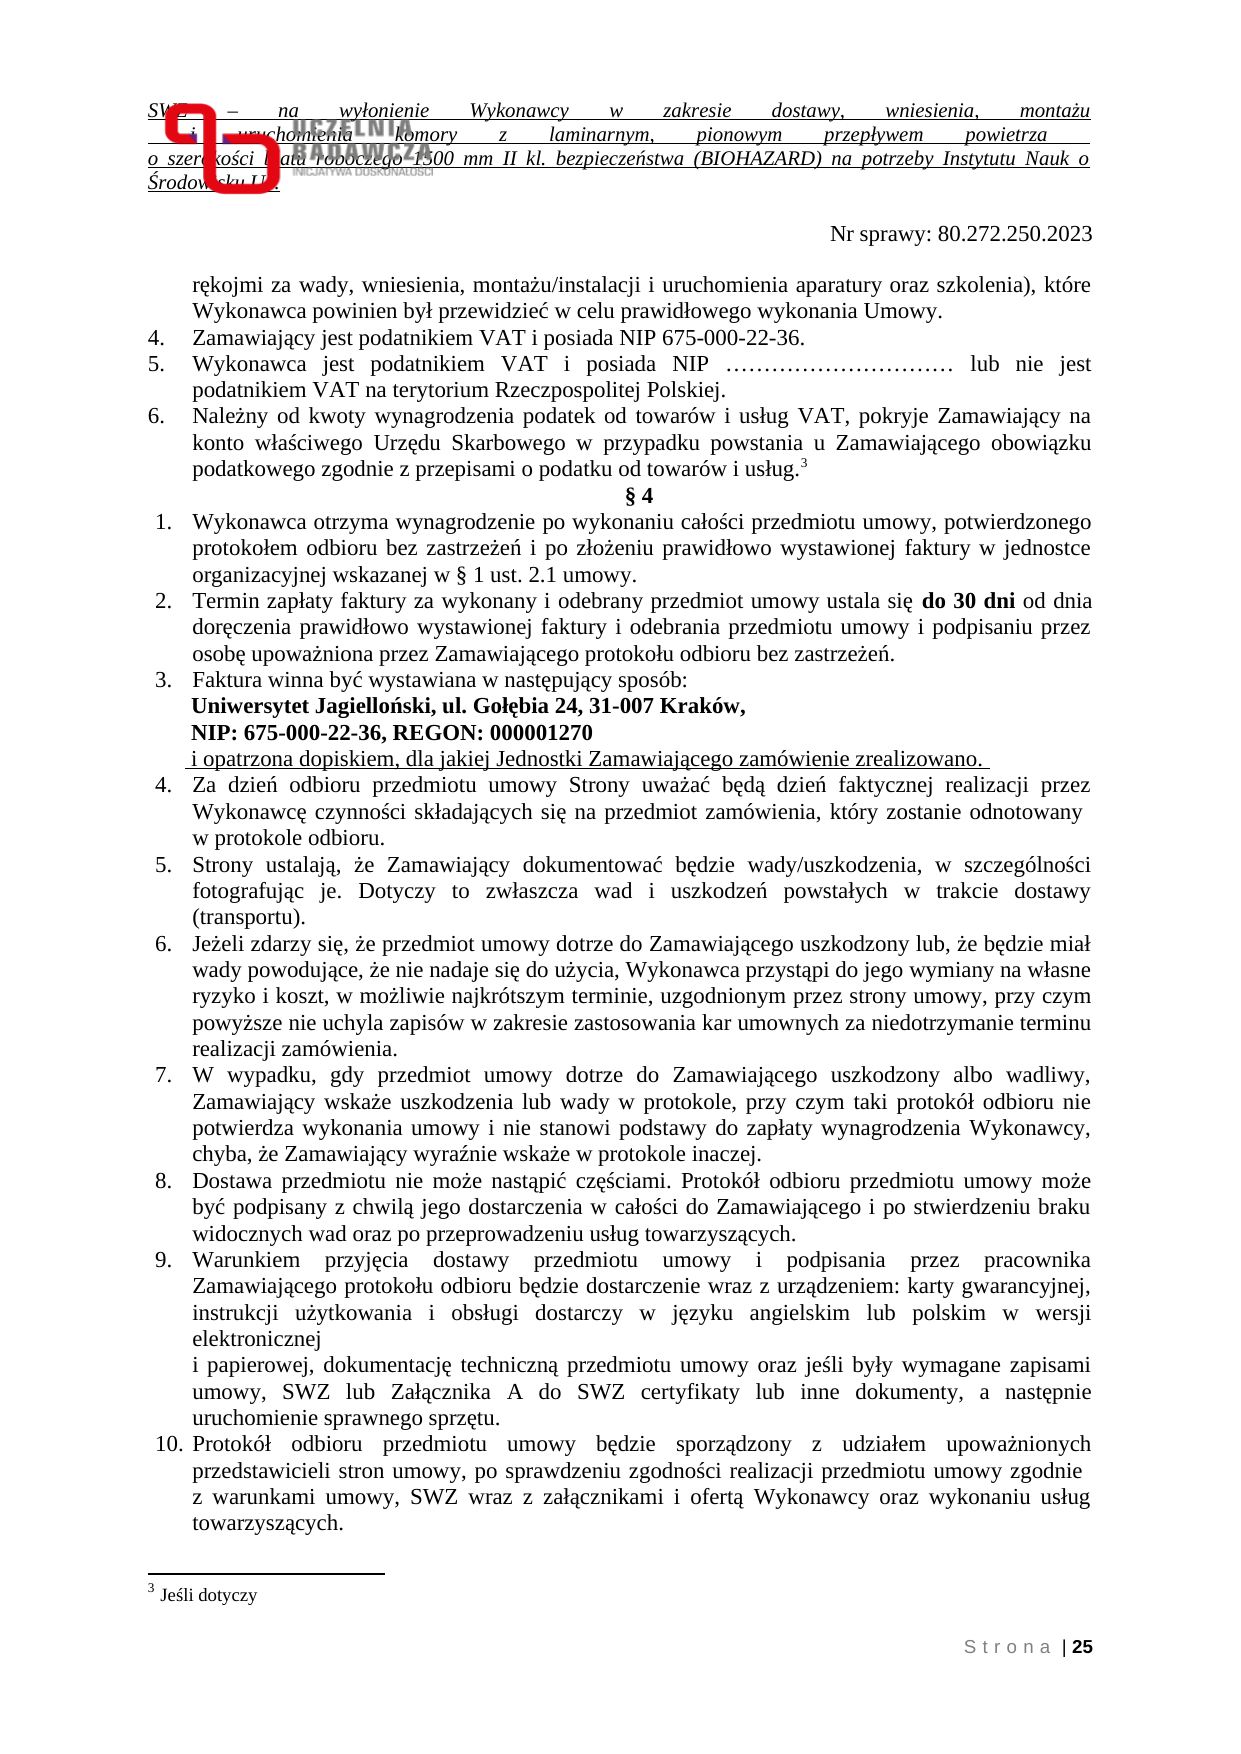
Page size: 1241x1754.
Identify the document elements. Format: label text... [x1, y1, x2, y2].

list Jeżeli zdarzy się, że przedmiot umowy dotrze do Zamawiającego uszkodzony lub, że będzie miał wady powodujące, że nie nadaje się do użycia, Wykonawca przystąpi do jego wymiany na własne ryzyko i koszt, w możliwie najkrótszym terminie, uzgodnionym przez strony umowy, przy czym powyższe nie uchyla zapisów w zakresie zastosowania kar umownych za niedotrzymanie terminu realizacji zamówienia. [155, 930, 1092, 1061]
list Wykonawca jest podatnikiem VAT i posiada NIP ………………………… lub nie jest podatnikiem VAT na terytorium Rzeczpospolitej Polskiej. [148, 350, 1092, 403]
list Faktura winna być wystawiana w następujący sposób: [155, 666, 1092, 692]
text NIP: 675-000-22-36, REGON: 000001270 [185, 719, 1092, 745]
text i opatrzona dopiskiem, dla jakiej Jednostki Zamawiającego zamówienie zrealizowano. [185, 745, 1092, 772]
list Protokół odbioru przedmiotu umowy będzie sporządzony z udziałem upoważnionych przedstawicieli stron umowy, po sprawdzeniu zgodności realizacji przedmiotu umowy zgodnie z warunkami umowy, SWZ wraz z załącznikami i ofertą Wykonawcy oraz wykonaniu usług towarzyszących. [155, 1430, 1092, 1536]
list Termin zapłaty faktury za wykonany i odebrany przedmiot umowy ustala się do 30 dni od dnia doręczenia prawidłowo wystawionej faktury i odebrania przedmiotu umowy i podpisaniu przez osobę upoważniona przez Zamawiającego protokołu odbioru bez zastrzeżeń. [155, 587, 1092, 666]
list Wykonawca otrzyma wynagrodzenie po wykonaniu całości przedmiotu umowy, potwierdzonego protokołem odbioru bez zastrzeżeń i po złożeniu prawidłowo wystawionej faktury w jednostce organizacyjnej wskazanej w § 1 ust. 2.1 umowy. [155, 508, 1092, 587]
list W wypadku, gdy przedmiot umowy dotrze do Zamawiającego uszkodzony albo wadliwy, Zamawiający wskaże uszkodzenia lub wady w protokole, przy czym taki protokół odbioru nie potwierdza wykonania umowy i nie stanowi podstawy do zapłaty wynagrodzenia Wykonawcy, chyba, że Zamawiający wyraźnie wskaże w protokole inaczej. [155, 1061, 1092, 1167]
list Zamawiający jest podatnikiem VAT i posiada NIP 675-000-22-36. [148, 323, 1092, 350]
list Warunkiem przyjęcia dostawy przedmiotu umowy i podpisania przez pracownika Zamawiającego protokołu odbioru będzie dostarczenie wraz z urządzeniem: karty gwarancyjnej, instrukcji użytkowania i obsługi dostarczy w języku angielskim lub polskim w wersji elektronicznej i papierowej, dokumentację techniczną przedmiotu umowy oraz jeśli były wymagane zapisami umowy, SWZ lub Załącznika A do SWZ certyfikaty lub inne dokumenty, a następnie uruchomienie sprawnego sprzętu. [155, 1246, 1092, 1430]
list Należny od kwoty wynagrodzenia podatek od towarów i usług VAT, pokryje Zamawiający na konto właściwego Urzędu Skarbowego w przypadku powstania u Zamawiającego obowiązku podatkowego zgodnie z przepisami o podatku od towarów i usług. [148, 403, 1092, 482]
picture [156, 97, 441, 198]
text § 4 [185, 482, 1092, 508]
list Strony ustalają, że Zamawiający dokumentować będzie wady/uszkodzenia, w szczególności fotografując je. Dotyczy to zwłaszcza wad i uszkodzeń powstałych w trakcie dostawy (transportu). [155, 851, 1092, 930]
text Uniwersytet Jagielloński, ul. Gołębia 24, 31-007 Kraków, [185, 692, 1092, 719]
list Za dzień odbioru przedmiotu umowy Strony uważać będą dzień faktycznej realizacji przez Wykonawcę czynności składających się na przedmiot zamówienia, który zostanie odnotowany w protokole odbioru. [155, 772, 1092, 851]
list Dostawa przedmiotu nie może nastąpić częściami. Protokół odbioru przedmiotu umowy może być podpisany z chwilą jego dostarczenia w całości do Zamawiającego i po stwierdzeniu braku widocznych wad oraz po przeprowadzeniu usług towarzyszących. [155, 1167, 1092, 1246]
